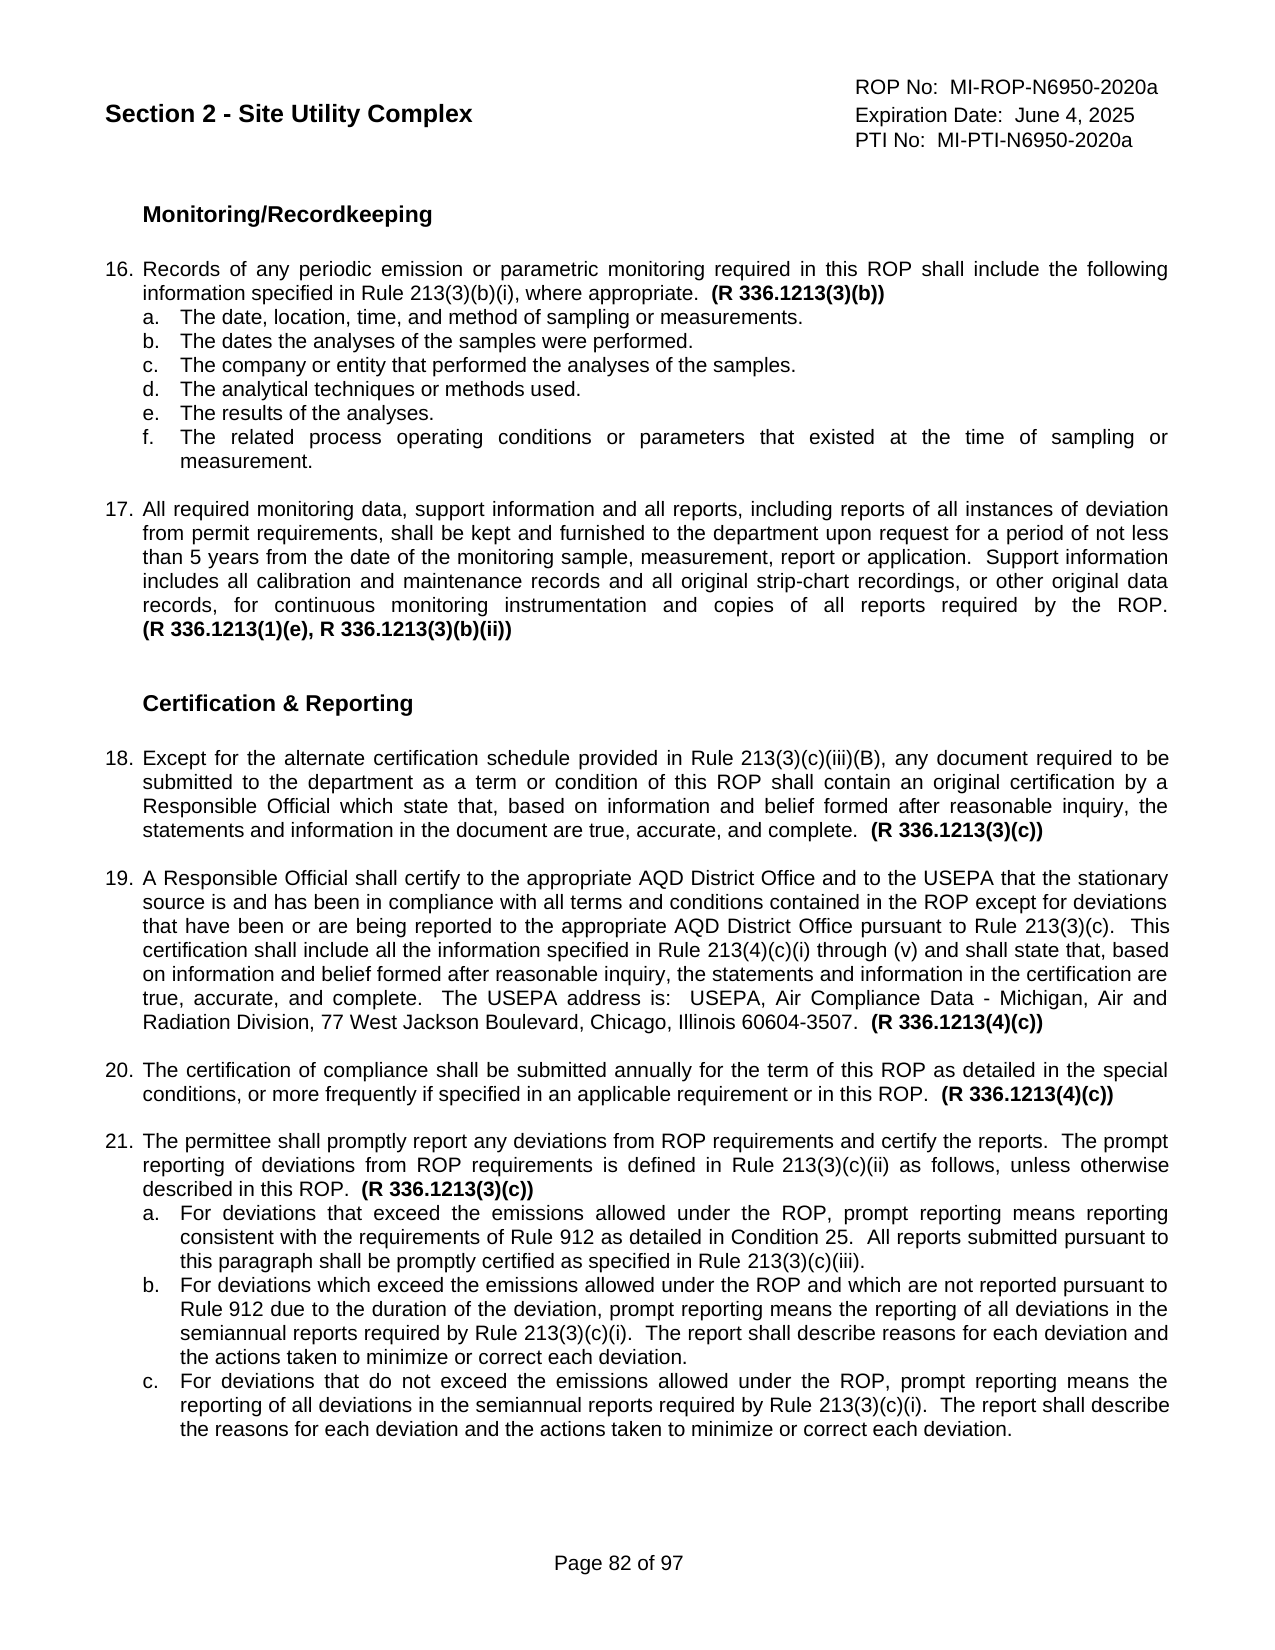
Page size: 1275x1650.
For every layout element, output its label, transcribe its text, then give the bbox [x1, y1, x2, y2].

list The certification of compliance shall be submitted annually for the term of this ROP as detailed in the special conditions, or more frequently if specified in an applicable requirement or in this ROP. (R 336.1213(4)(c)) [105, 1057, 1170, 1105]
list For deviations that exceed the emissions allowed under the ROP, prompt reporting means reporting consistent with the requirements of Rule 912 as detailed in Condition 25. All reports submitted pursuant to this paragraph shall be promptly certified as specified in Rule 213(3)(c)(iii). [142, 1201, 1170, 1273]
list The related process operating conditions or parameters that existed at the time of sampling or measurement. [142, 425, 1170, 473]
list The dates the analyses of the samples were performed. [142, 329, 1170, 353]
list For deviations which exceed the emissions allowed under the ROP and which are not reported pursuant to Rule 912 due to the duration of the deviation, prompt reporting means the reporting of all deviations in the semiannual reports required by Rule 213(3)(c)(i). The report shall describe reasons for each deviation and the actions taken to minimize or correct each deviation. [142, 1273, 1170, 1369]
list Except for the alternate certification schedule provided in Rule 213(3)(c)(iii)(B), any document required to be submitted to the department as a term or condition of this ROP shall contain an original certification by a Responsible Official which state that, based on information and belief formed after reasonable inquiry, the statements and information in the document are true, accurate, and complete. (R 336.1213(3)(c)) [105, 746, 1170, 842]
list The permittee shall promptly report any deviations from ROP requirements and certify the reports. The prompt reporting of deviations from ROP requirements is defined in Rule 213(3)(c)(ii) as follows, unless otherwise described in this ROP. (R 336.1213(3)(c)) [105, 1129, 1170, 1201]
list Records of any periodic emission or parametric monitoring required in this ROP shall include the following information specified in Rule 213(3)(b)(i), where appropriate. (R 336.1213(3)(b)) [105, 257, 1170, 305]
list A Responsible Official shall certify to the appropriate AQD District Office and to the USEPA that the stationary source is and has been in compliance with all terms and conditions contained in the ROP except for deviations that have been or are being reported to the appropriate AQD District Office pursuant to Rule 213(3)(c). This certification shall include all the information specified in Rule 213(4)(c)(i) through (v) and shall state that, based on information and belief formed after reasonable inquiry, the statements and information in the certification are true, accurate, and complete. The USEPA address is: USEPA, Air Compliance Data - Michigan, Air and Radiation Division, 77 West Jackson Boulevard, Chicago, Illinois 60604-3507. (R 336.1213(4)(c)) [105, 866, 1170, 1033]
list The analytical techniques or methods used. [142, 377, 1170, 401]
subtitle Monitoring/Recordkeeping [105, 201, 1170, 227]
list The date, location, time, and method of sampling or measurements. [142, 305, 1170, 329]
list All required monitoring data, support information and all reports, including reports of all instances of deviation from permit requirements, shall be kept and furnished to the department upon request for a period of not less than 5 years from the date of the monitoring sample, measurement, report or application. Support information includes all calibration and maintenance records and all original strip-chart recordings, or other original data records, for continuous monitoring instrumentation and copies of all reports required by the ROP. (R 336.1213(1)(e), R 336.1213(3)(b)(ii)) [105, 497, 1170, 641]
list The results of the analyses. [142, 401, 1170, 425]
list The company or entity that performed the analyses of the samples. [142, 353, 1170, 377]
list For deviations that do not exceed the emissions allowed under the ROP, prompt reporting means the reporting of all deviations in the semiannual reports required by Rule 213(3)(c)(i). The report shall describe the reasons for each deviation and the actions taken to minimize or correct each deviation. [142, 1369, 1170, 1441]
subtitle Certification & Reporting [105, 689, 1170, 716]
